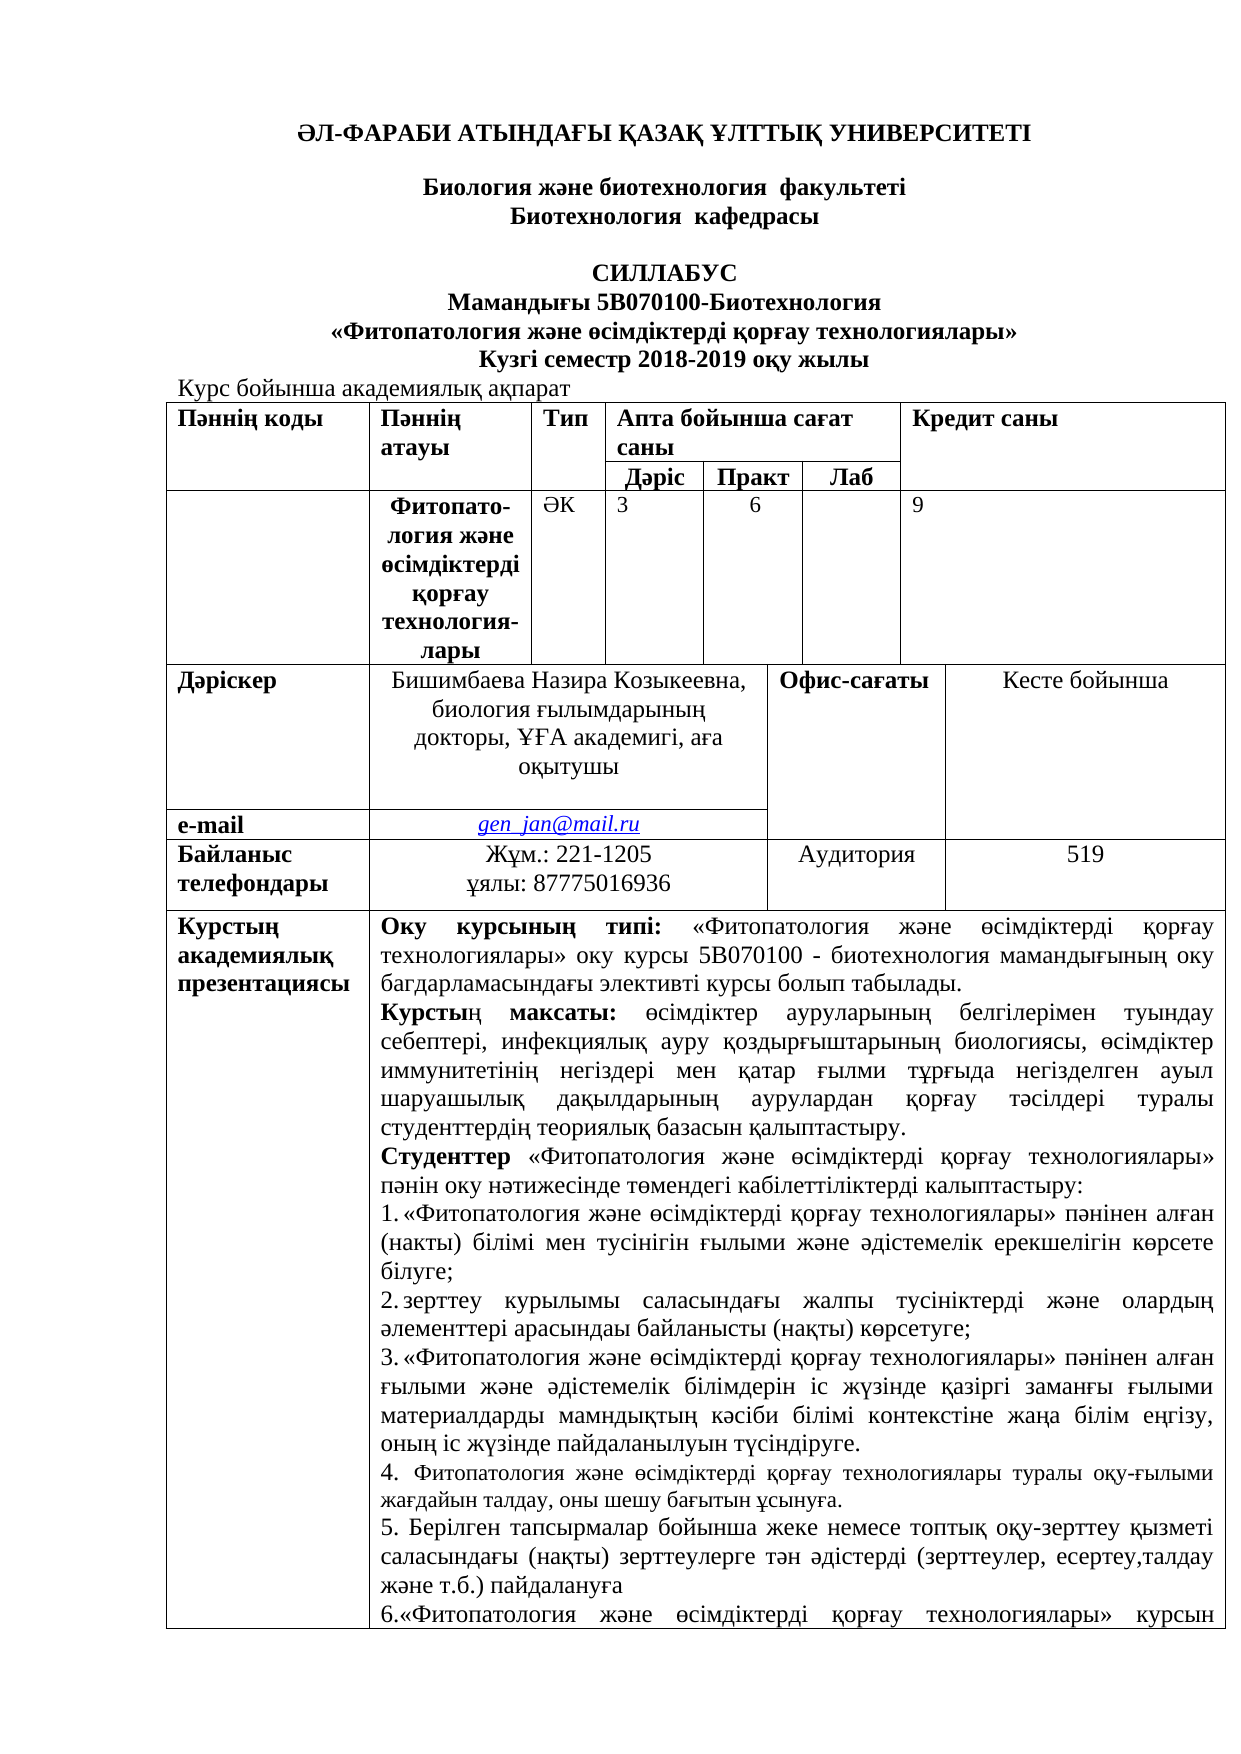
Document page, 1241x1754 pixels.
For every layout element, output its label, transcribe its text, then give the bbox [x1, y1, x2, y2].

text «Фитопатология және өсімдіктерді қорғау технологиялары» [196, 316, 1152, 344]
table_cell Дәріс [606, 462, 703, 490]
table_cell Бишимбаева Назира Козыкеевна, биология ғылымдарының докторы, ҰҒА академигі, аға оқытушы [370, 665, 767, 809]
table_header Тип [532, 403, 605, 490]
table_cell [167, 911, 369, 1627]
table_cell Фитопато-логия және өсімдіктерді қорғау технология-лары [370, 491, 531, 664]
table_cell 9 [901, 491, 1225, 664]
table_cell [370, 911, 1225, 1627]
text Биология және биотехнология факультеті [177, 172, 1152, 201]
text СИЛЛАБУС [177, 258, 1152, 287]
table_cell Лаб [803, 462, 900, 490]
table_cell Байланыс телефондары [167, 840, 369, 910]
text Мамандығы 5В070100-Биотехнология [177, 287, 1152, 316]
table_cell ӘК [532, 491, 605, 664]
table_header Пәннің атауы [370, 403, 531, 490]
table_cell e-mail [167, 810, 369, 838]
table_cell Практ [704, 462, 802, 490]
table_cell Кесте бойынша [946, 665, 1225, 838]
table_cell [803, 491, 900, 664]
table_header Кредит саны [901, 403, 1225, 490]
text Биотехнология кафедрасы [177, 201, 1152, 229]
table_cell [167, 491, 369, 664]
table_cell Жұм.: 221-1205 ұялы: 87775016936 [370, 840, 767, 910]
table_cell Дәріскер [167, 665, 369, 809]
table_cell 6 [704, 491, 802, 664]
table_header Апта бойынша сағат саны [606, 403, 900, 461]
table_cell 3 [606, 491, 703, 664]
table_cell Аудитория [768, 840, 945, 910]
text ӘЛ-ФАРАБИ АТЫНДАҒЫ ҚАЗАҚ ҰЛТТЫҚ УНИВЕРСИТЕТІ [177, 118, 1152, 147]
table_cell gеn_jan@mail.ru [370, 810, 767, 838]
table_cell 519 [946, 840, 1225, 910]
text Кузгі семестр 2018-2019 оқу жылы [196, 344, 1152, 373]
table_header Пәннің коды [167, 403, 369, 490]
table_cell Офис-сағаты [768, 665, 945, 838]
text Курс бойынша академиялық ақпарат [177, 373, 1152, 402]
